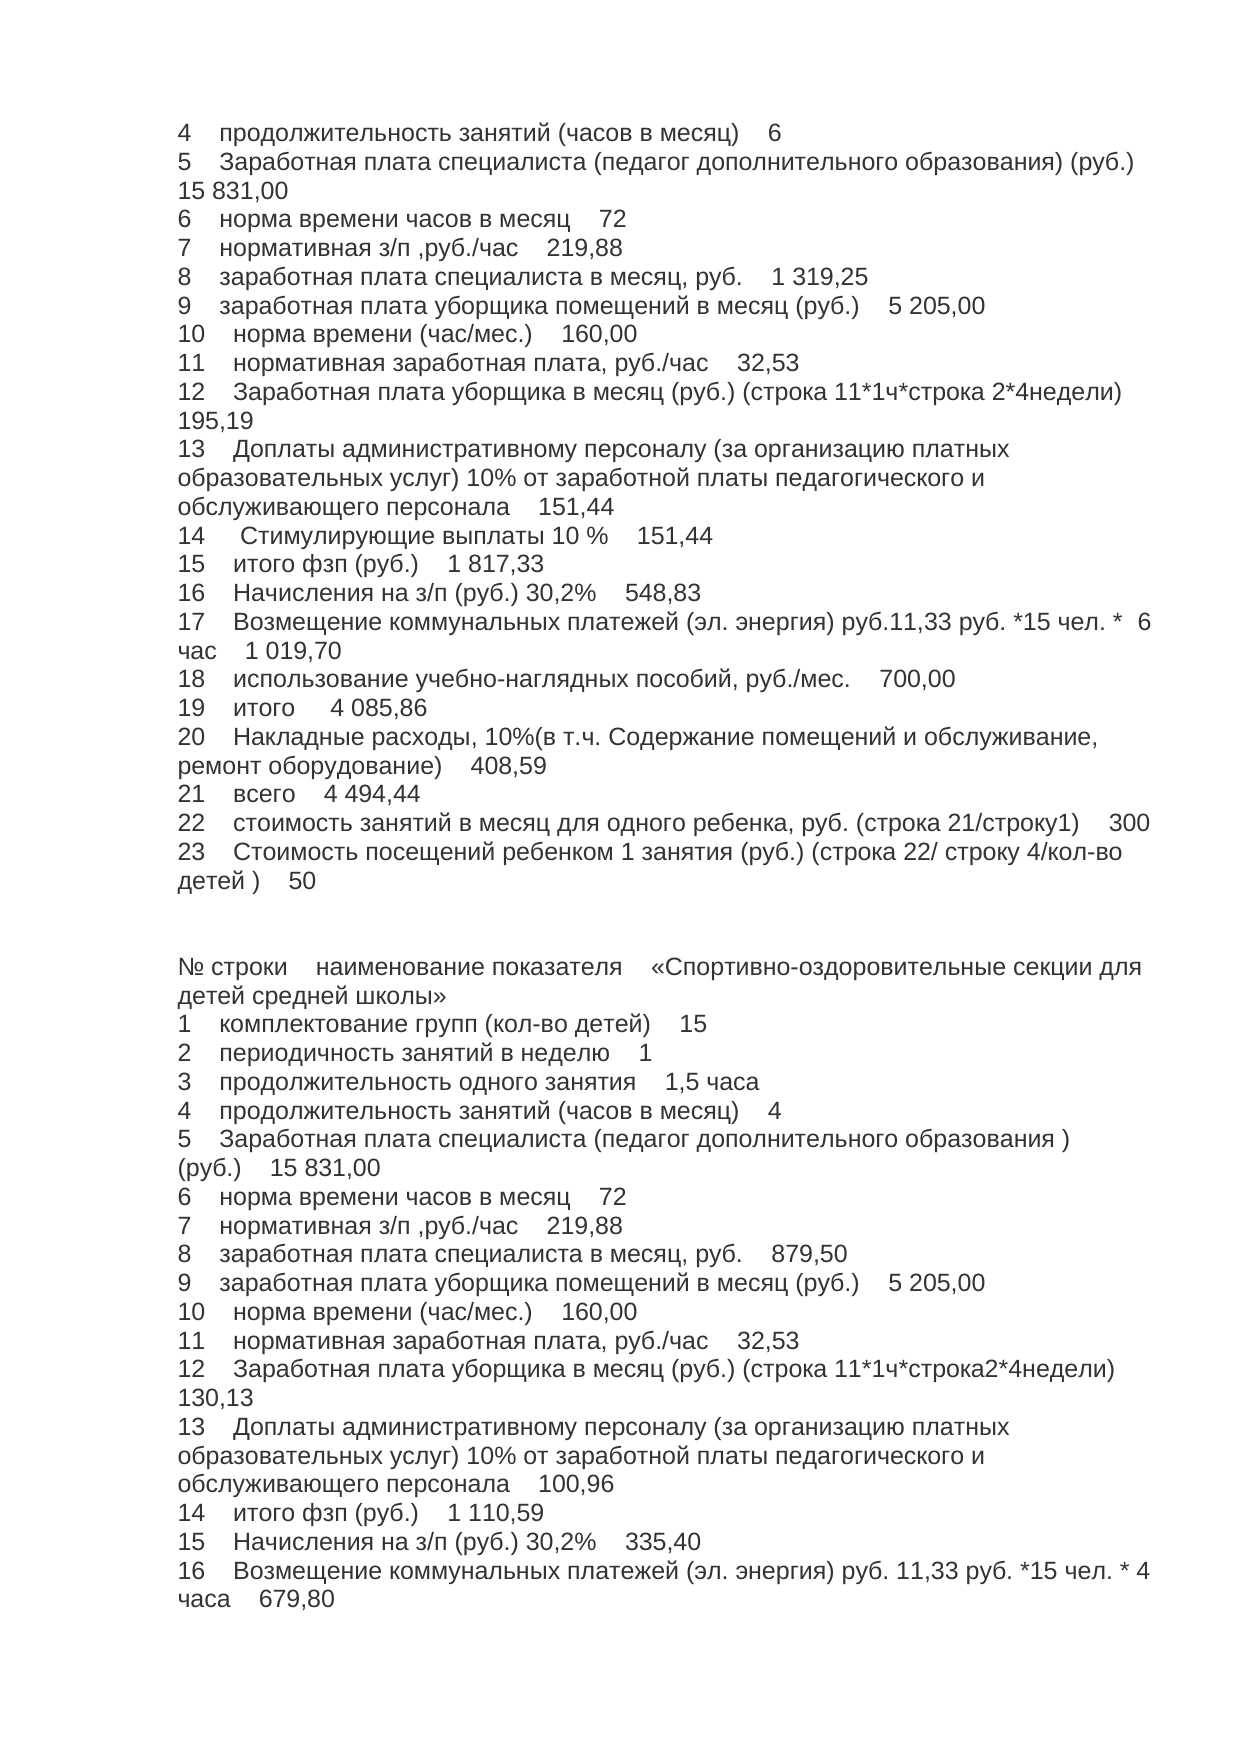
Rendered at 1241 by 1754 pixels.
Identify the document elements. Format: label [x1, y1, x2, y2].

text [177, 118, 1152, 1613]
